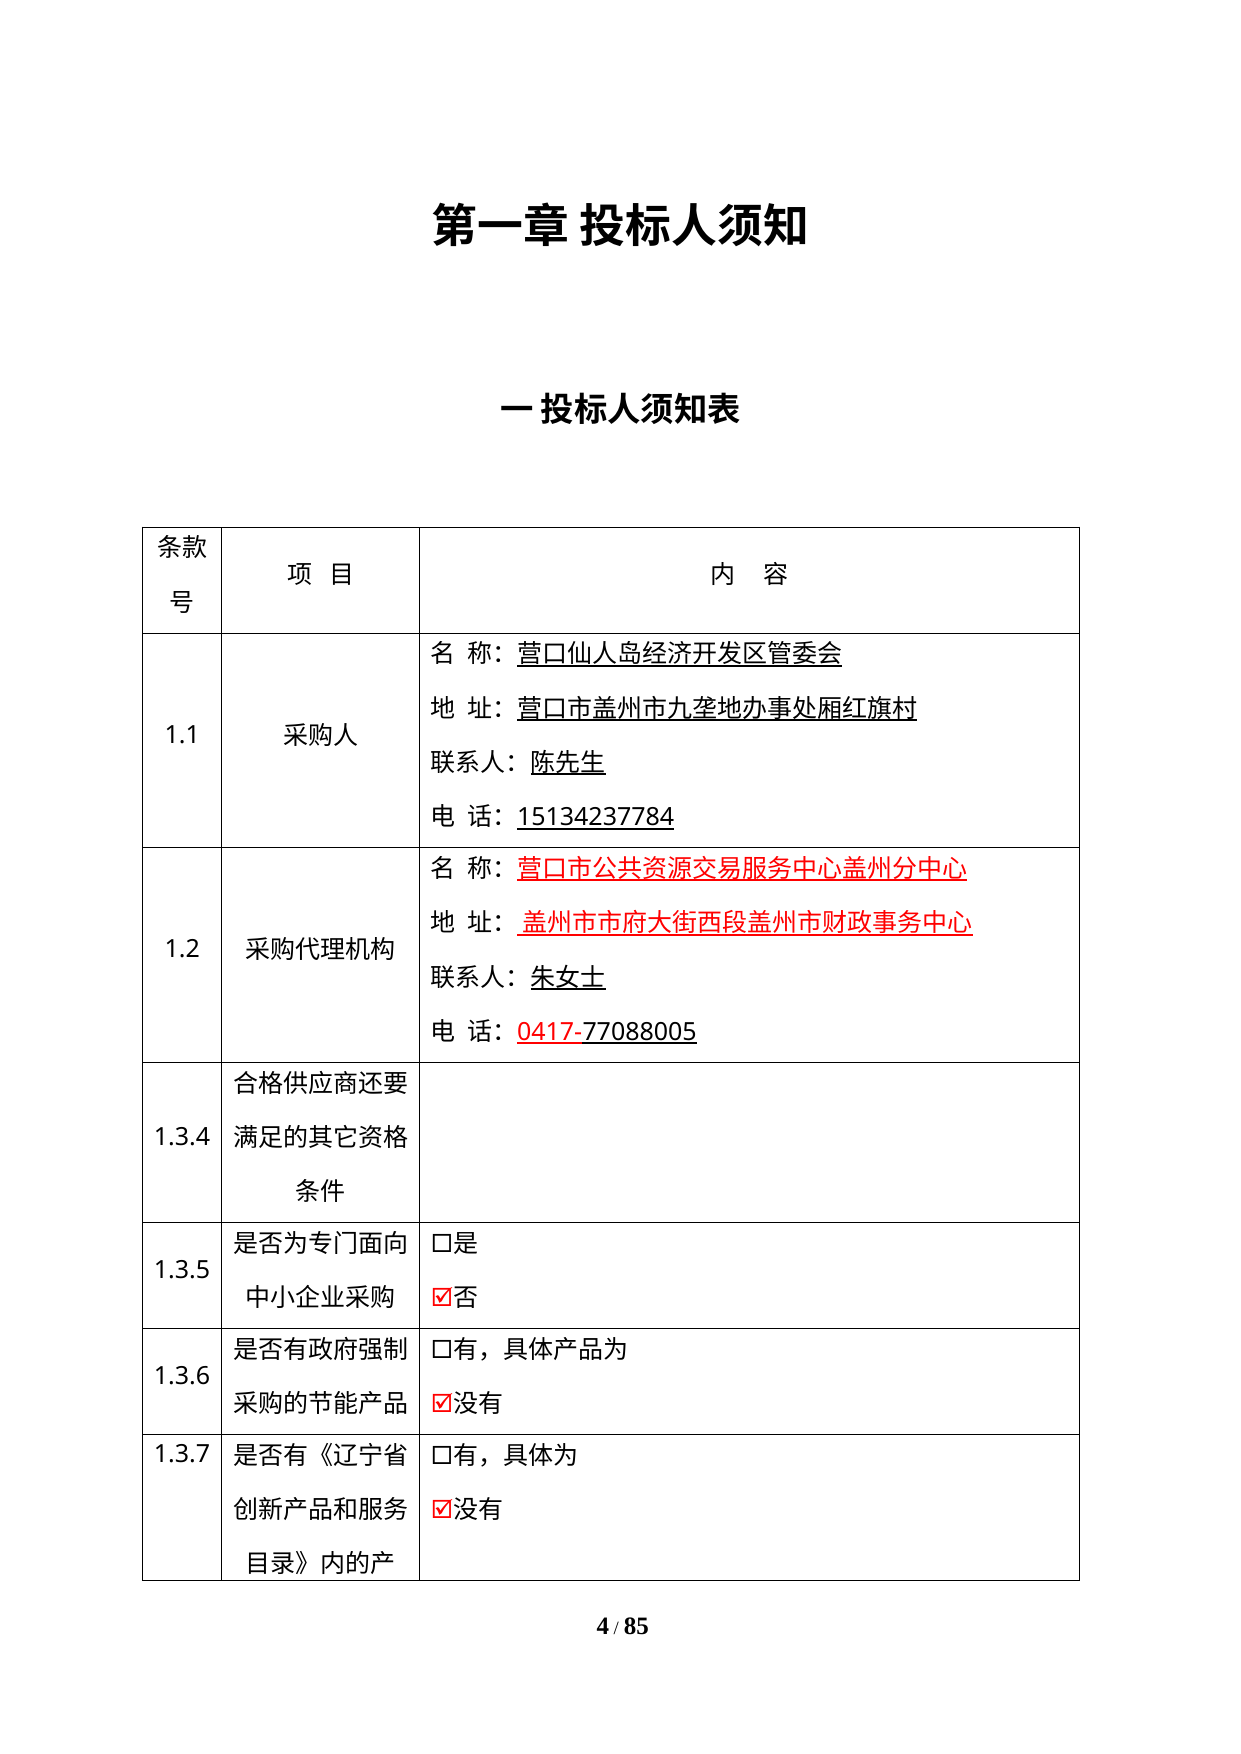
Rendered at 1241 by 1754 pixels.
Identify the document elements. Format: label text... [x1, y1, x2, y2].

subtitle 第一章 投标人须知 [153, 189, 1087, 255]
subtitle 一 投标人须知表 [153, 383, 1087, 431]
